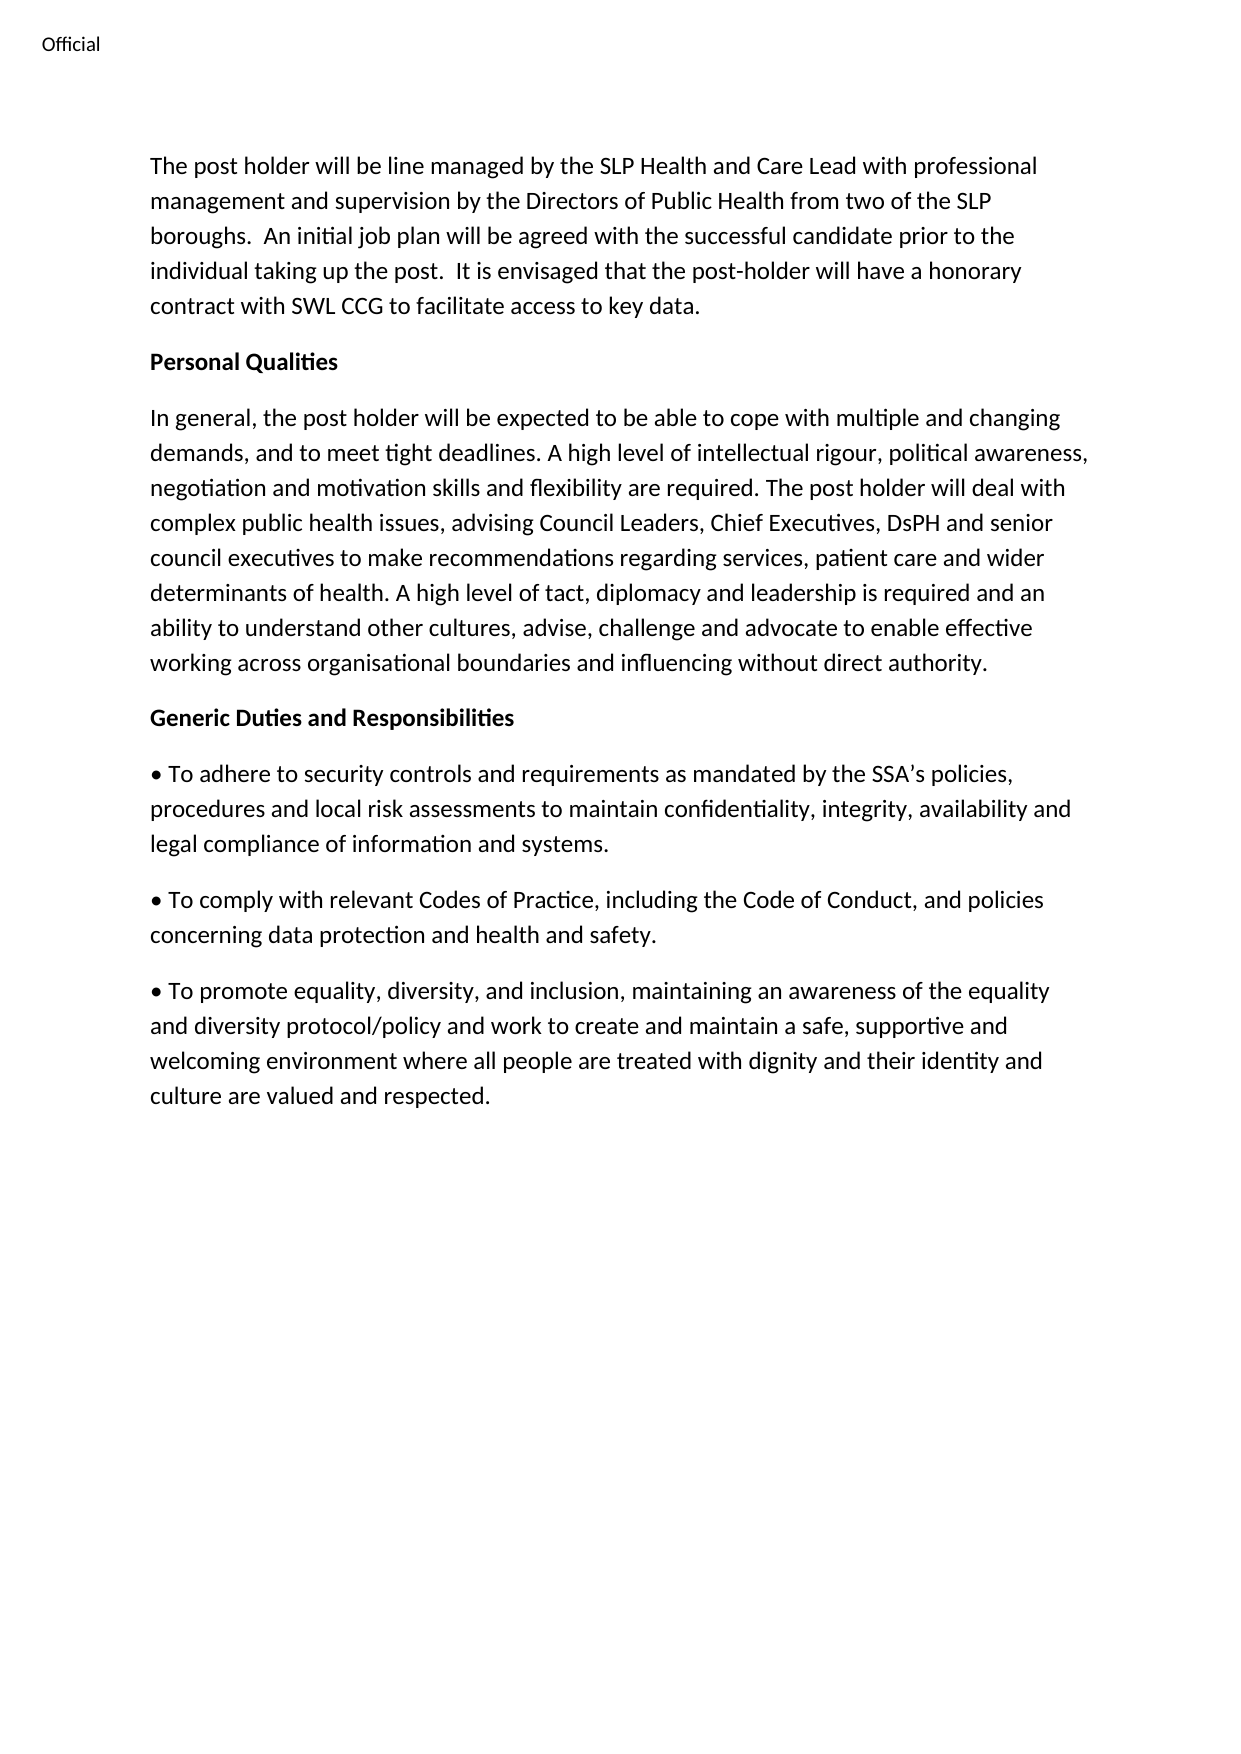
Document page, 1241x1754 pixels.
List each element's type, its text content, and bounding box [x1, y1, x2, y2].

text • To adhere to security controls and requirements as mandated by the SSA’s policies, procedures and local risk assessments to maintain confidentiality, integrity, availability and legal compliance of information and systems. [150, 758, 1090, 859]
text Personal Qualities [150, 346, 1090, 376]
text • To comply with relevant Codes of Practice, including the Code of Conduct, and policies concerning data protection and health and safety. [150, 884, 1090, 950]
text In general, the post holder will be expected to be able to cope with multiple and changing demands, and to meet tight deadlines. A high level of intellectual rigour, political awareness, negotiation and motivation skills and flexibility are required. The post holder will deal with complex public health issues, advising Council Leaders, Chief Executives, DsPH and senior council executives to make recommendations regarding services, patient care and wider determinants of health. A high level of tact, diplomacy and leadership is required and an ability to understand other cultures, advise, challenge and advocate to enable effective working across organisational boundaries and influencing without direct authority. [150, 402, 1090, 677]
text • To promote equality, diversity, and inclusion, maintaining an awareness of the equality and diversity protocol/policy and work to create and maintain a safe, supportive and welcoming environment where all people are treated with dignity and their identity and culture are valued and respected. [150, 975, 1090, 1111]
text The post holder will be line managed by the SLP Health and Care Lead with professional management and supervision by the Directors of Public Health from two of the SLP boroughs. An initial job plan will be agreed with the successful candidate prior to the individual taking up the post. It is envisaged that the post-holder will have a honorary contract with SWL CCG to facilitate access to key data. [150, 150, 1090, 321]
text Generic Duties and Responsibilities [150, 702, 1090, 733]
